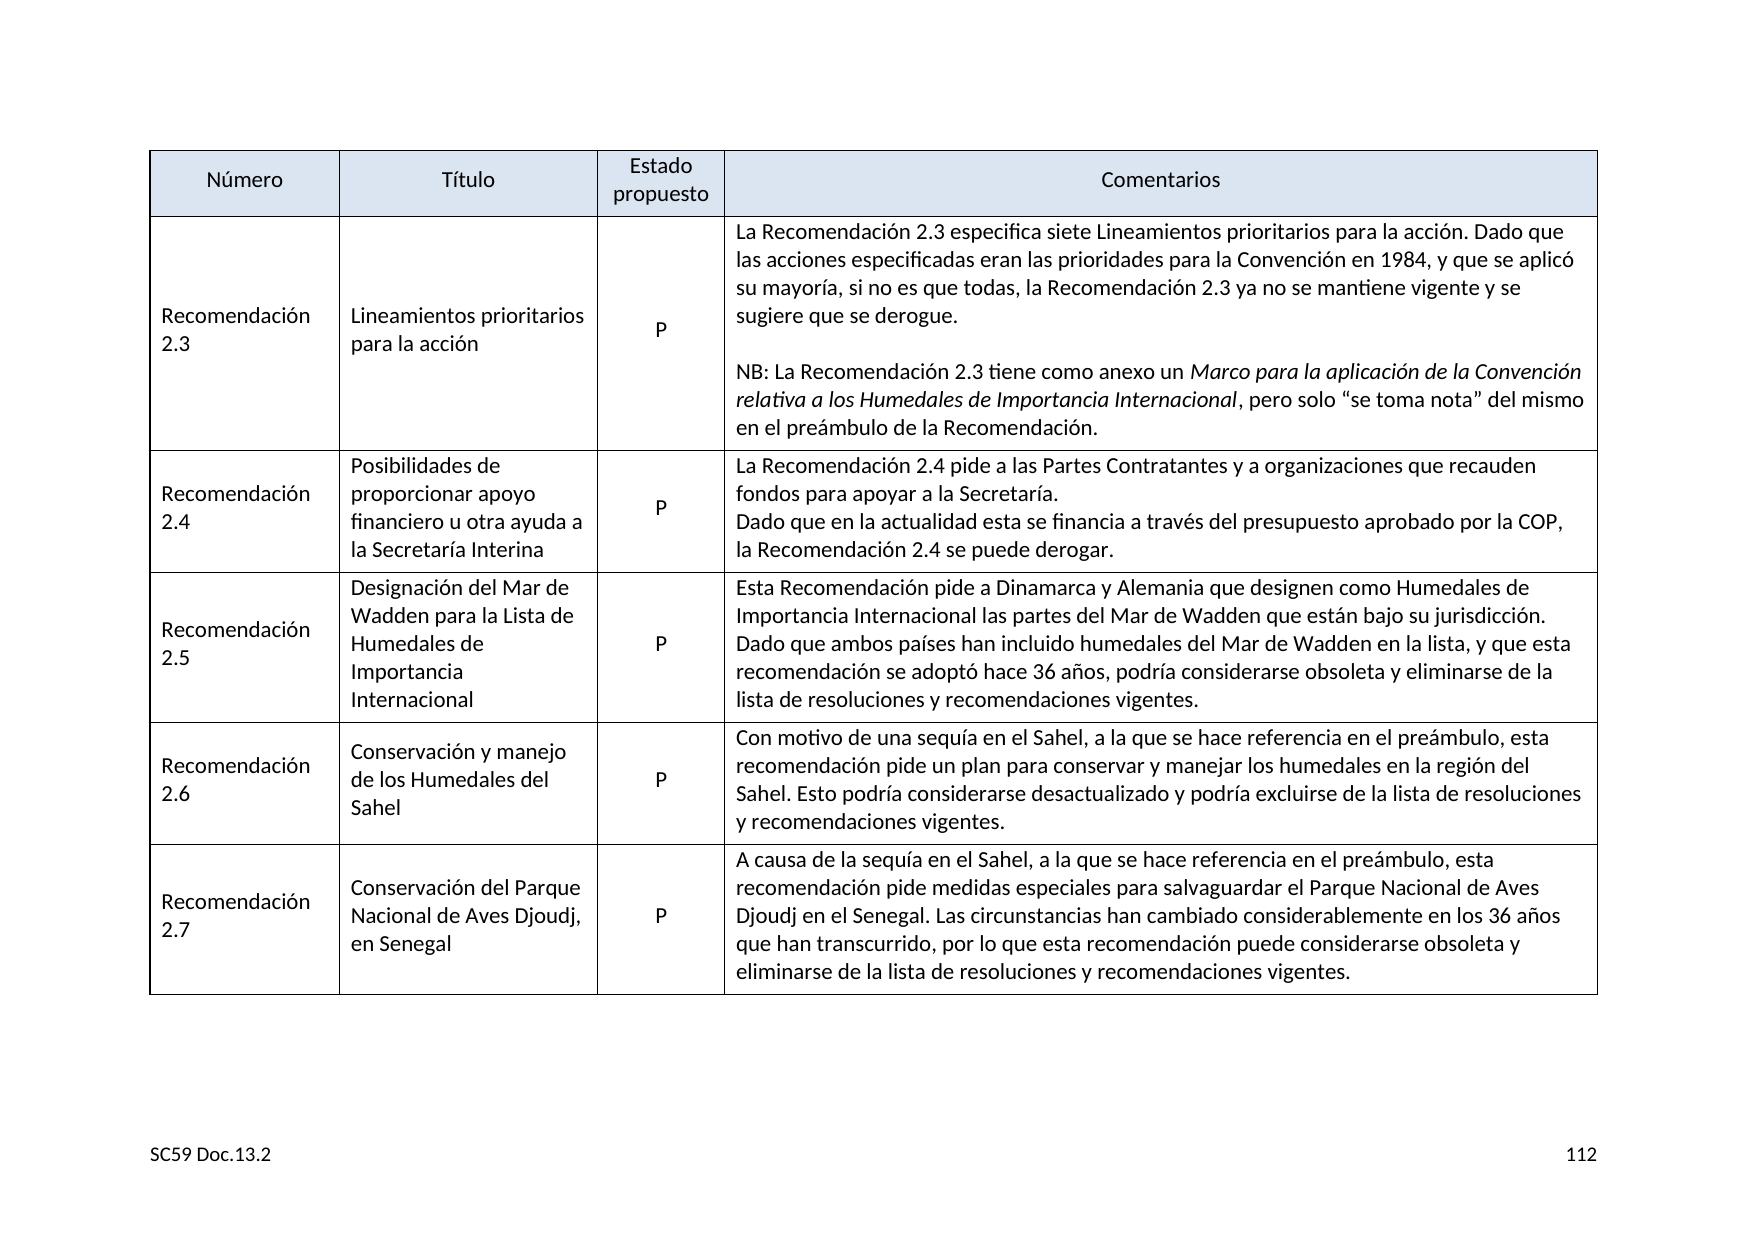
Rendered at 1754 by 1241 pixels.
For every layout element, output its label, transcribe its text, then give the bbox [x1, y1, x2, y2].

table_cell Recomendación 2.4 [151, 451, 339, 572]
table_cell Lineamientos prioritarios para la acción [340, 217, 597, 450]
table_cell Conservación y manejo de los Humedales del Sahel [340, 723, 597, 844]
table_cell P [598, 723, 724, 844]
table_cell A causa de la sequía en el Sahel, a la que se hace referencia en el preámbulo, esta recomendación pide medidas especiales para salvaguardar el Parque Nacional de Aves Djoudj en el Senegal. Las circunstancias han cambiado considerablemente en los 36 años que han transcurrido, por lo que esta recomendación puede considerarse obsoleta y eliminarse de la lista de resoluciones y recomendaciones vigentes. [725, 845, 1597, 994]
table_cell Conservación del Parque Nacional de Aves Djoudj, en Senegal [340, 845, 597, 994]
table_header Título [340, 151, 597, 216]
table_cell P [598, 845, 724, 994]
table_cell P [598, 451, 724, 572]
table_cell La Recomendación 2.3 especifica siete Lineamientos prioritarios para la acción. Dado que las acciones especificadas eran las prioridades para la Convención en 1984, y que se aplicó su mayoría, si no es que todas, la Recomendación 2.3 ya no se mantiene vigente y se sugiere que se derogue. NB: La Recomendación 2.3 tiene como anexo un Marco para la aplicación de la Convención relativa a los Humedales de Importancia Internacional, pero solo “se toma nota” del mismo en el preámbulo de la Recomendación. [725, 217, 1597, 450]
table_cell Recomendación 2.6 [151, 723, 339, 844]
table_cell Recomendación 2.7 [151, 845, 339, 994]
table_header Número [151, 151, 339, 216]
table_cell Recomendación 2.3 [151, 217, 339, 450]
table_cell P [598, 217, 724, 450]
table_cell La Recomendación 2.4 pide a las Partes Contratantes y a organizaciones que recauden fondos para apoyar a la Secretaría. Dado que en la actualidad esta se financia a través del presupuesto aprobado por la COP, la Recomendación 2.4 se puede derogar. [725, 451, 1597, 572]
table_cell Posibilidades de proporcionar apoyo financiero u otra ayuda a la Secretaría Interina [340, 451, 597, 572]
table_header Estado propuesto [598, 151, 724, 216]
table_cell Con motivo de una sequía en el Sahel, a la que se hace referencia en el preámbulo, esta recomendación pide un plan para conservar y manejar los humedales en la región del Sahel. Esto podría considerarse desactualizado y podría excluirse de la lista de resoluciones y recomendaciones vigentes. [725, 723, 1597, 844]
table_cell Designación del Mar de Wadden para la Lista de Humedales de Importancia Internacional [340, 573, 597, 722]
table_cell P [598, 573, 724, 722]
table_cell Recomendación 2.5 [151, 573, 339, 722]
table_header Comentarios [725, 151, 1597, 216]
table_cell Esta Recomendación pide a Dinamarca y Alemania que designen como Humedales de Importancia Internacional las partes del Mar de Wadden que están bajo su jurisdicción. Dado que ambos países han incluido humedales del Mar de Wadden en la lista, y que esta recomendación se adoptó hace 36 años, podría considerarse obsoleta y eliminarse de la lista de resoluciones y recomendaciones vigentes. [725, 573, 1597, 722]
